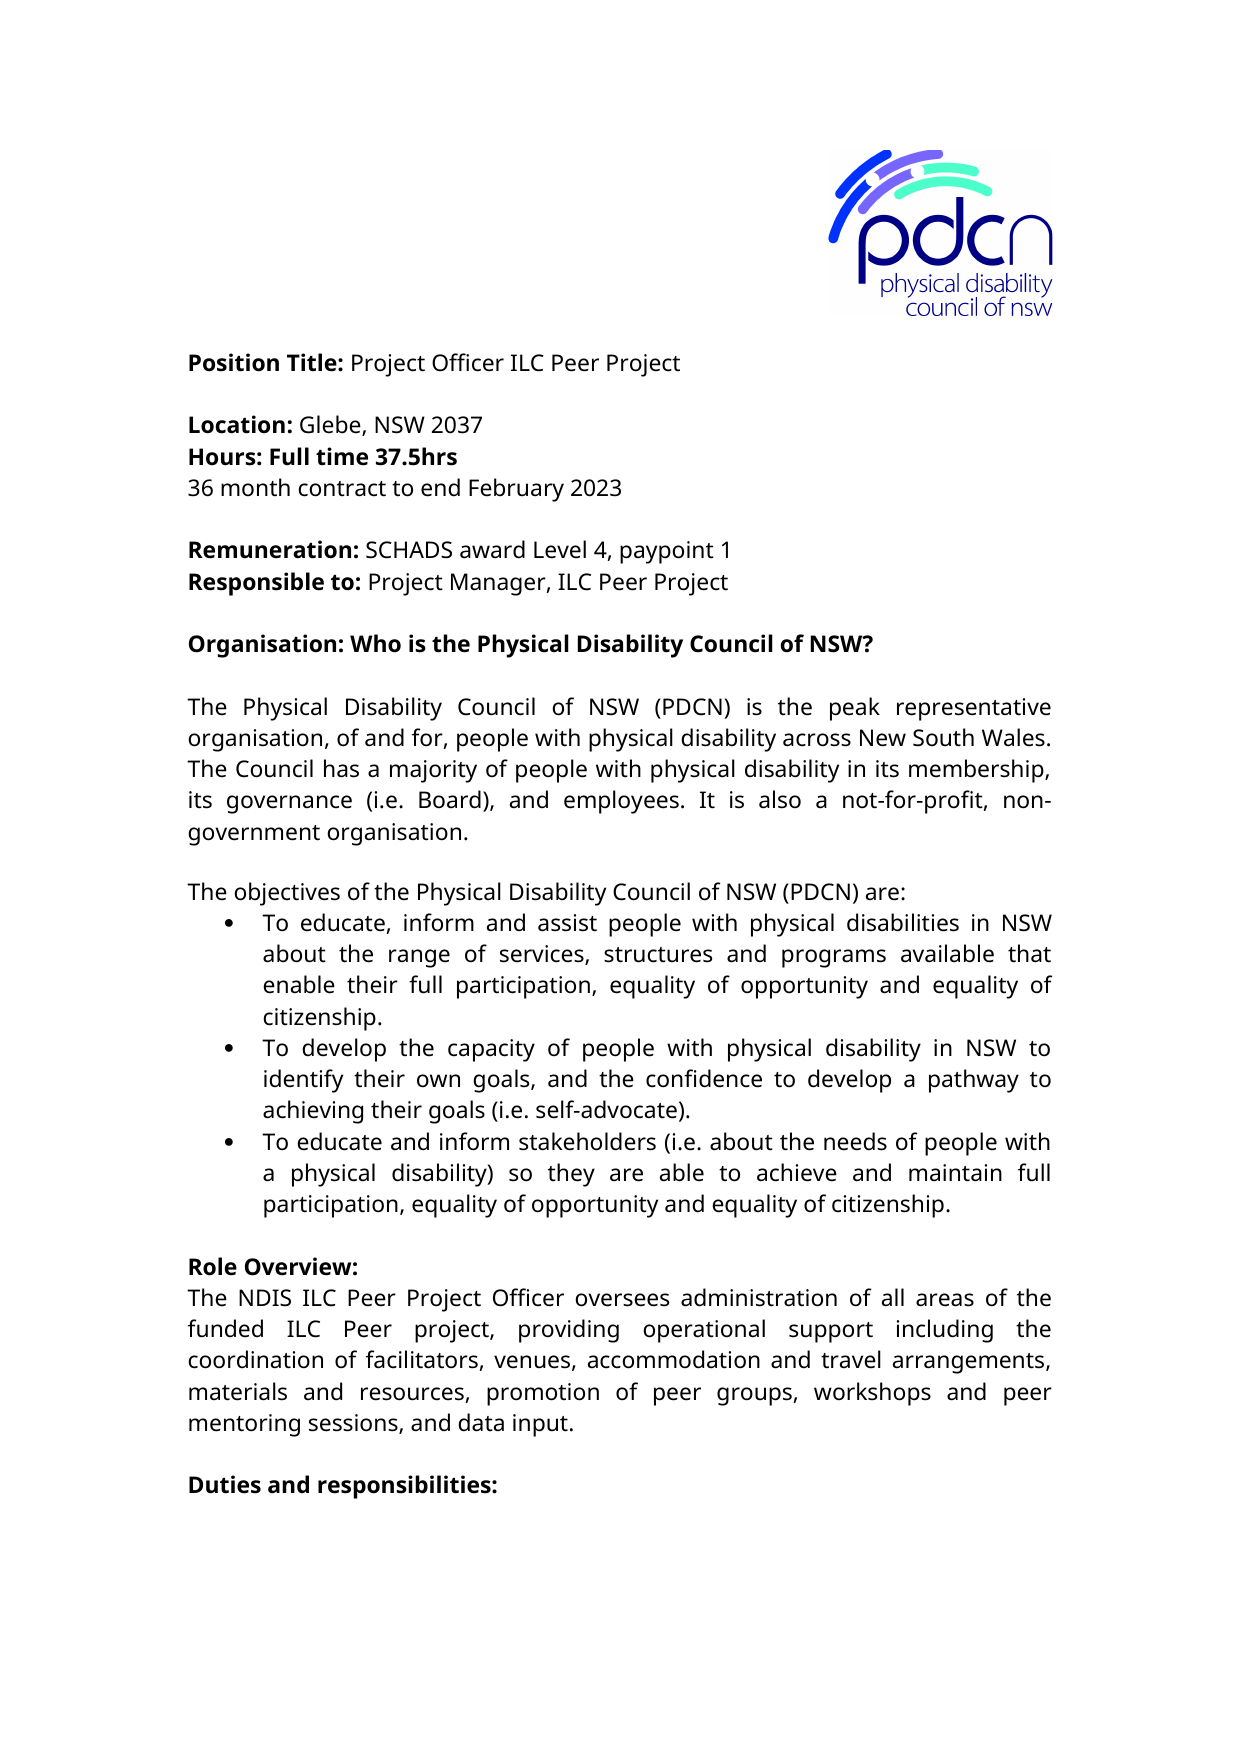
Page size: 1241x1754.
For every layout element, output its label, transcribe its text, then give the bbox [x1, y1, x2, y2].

text Role Overview: [187, 1251, 1053, 1282]
text Position Title: Project Officer ILC Peer Project [187, 347, 1053, 378]
list To develop the capacity of people with physical disability in NSW to identify their own goals, and the confidence to develop a pathway to achieving their goals (i.e. self-advocate). [225, 1032, 1053, 1126]
text The NDIS ILC Peer Project Officer oversees administration of all areas of the funded ILC Peer project, providing operational support including the coordination of facilitators, venues, accommodation and travel arrangements, materials and resources, promotion of peer groups, workshops and peer mentoring sessions, and data input. [187, 1282, 1053, 1438]
text Organisation: Who is the Physical Disability Council of NSW? [187, 628, 1053, 659]
text Hours: Full time 37.5hrs [187, 441, 1053, 472]
list To educate, inform and assist people with physical disabilities in NSW about the range of services, structures and programs available that enable their full participation, equality of opportunity and equality of citizenship. [225, 907, 1053, 1032]
text Location: Glebe, NSW 2037 [187, 409, 1053, 441]
text Responsible to: Project Manager, ILC Peer Project [187, 566, 1053, 597]
text The Physical Disability Council of NSW (PDCN) is the peak representative organisation, of and for, people with physical disability across New South Wales. The Council has a majority of people with physical disability in its membership, its governance (i.e. Board), and employees. It is also a not-for-profit, non-government organisation. [187, 691, 1053, 847]
text Duties and responsibilities: [187, 1469, 1053, 1501]
text Remuneration: SCHADS award Level 4, paypoint 1 [187, 534, 1053, 566]
text 36 month contract to end February 2023 [187, 472, 1053, 503]
picture [828, 150, 1053, 316]
text The objectives of the Physical Disability Council of NSW (PDCN) are: [187, 876, 1053, 907]
list To educate and inform stakeholders (i.e. about the needs of people with a physical disability) so they are able to achieve and maintain full participation, equality of opportunity and equality of citizenship. [225, 1126, 1053, 1219]
